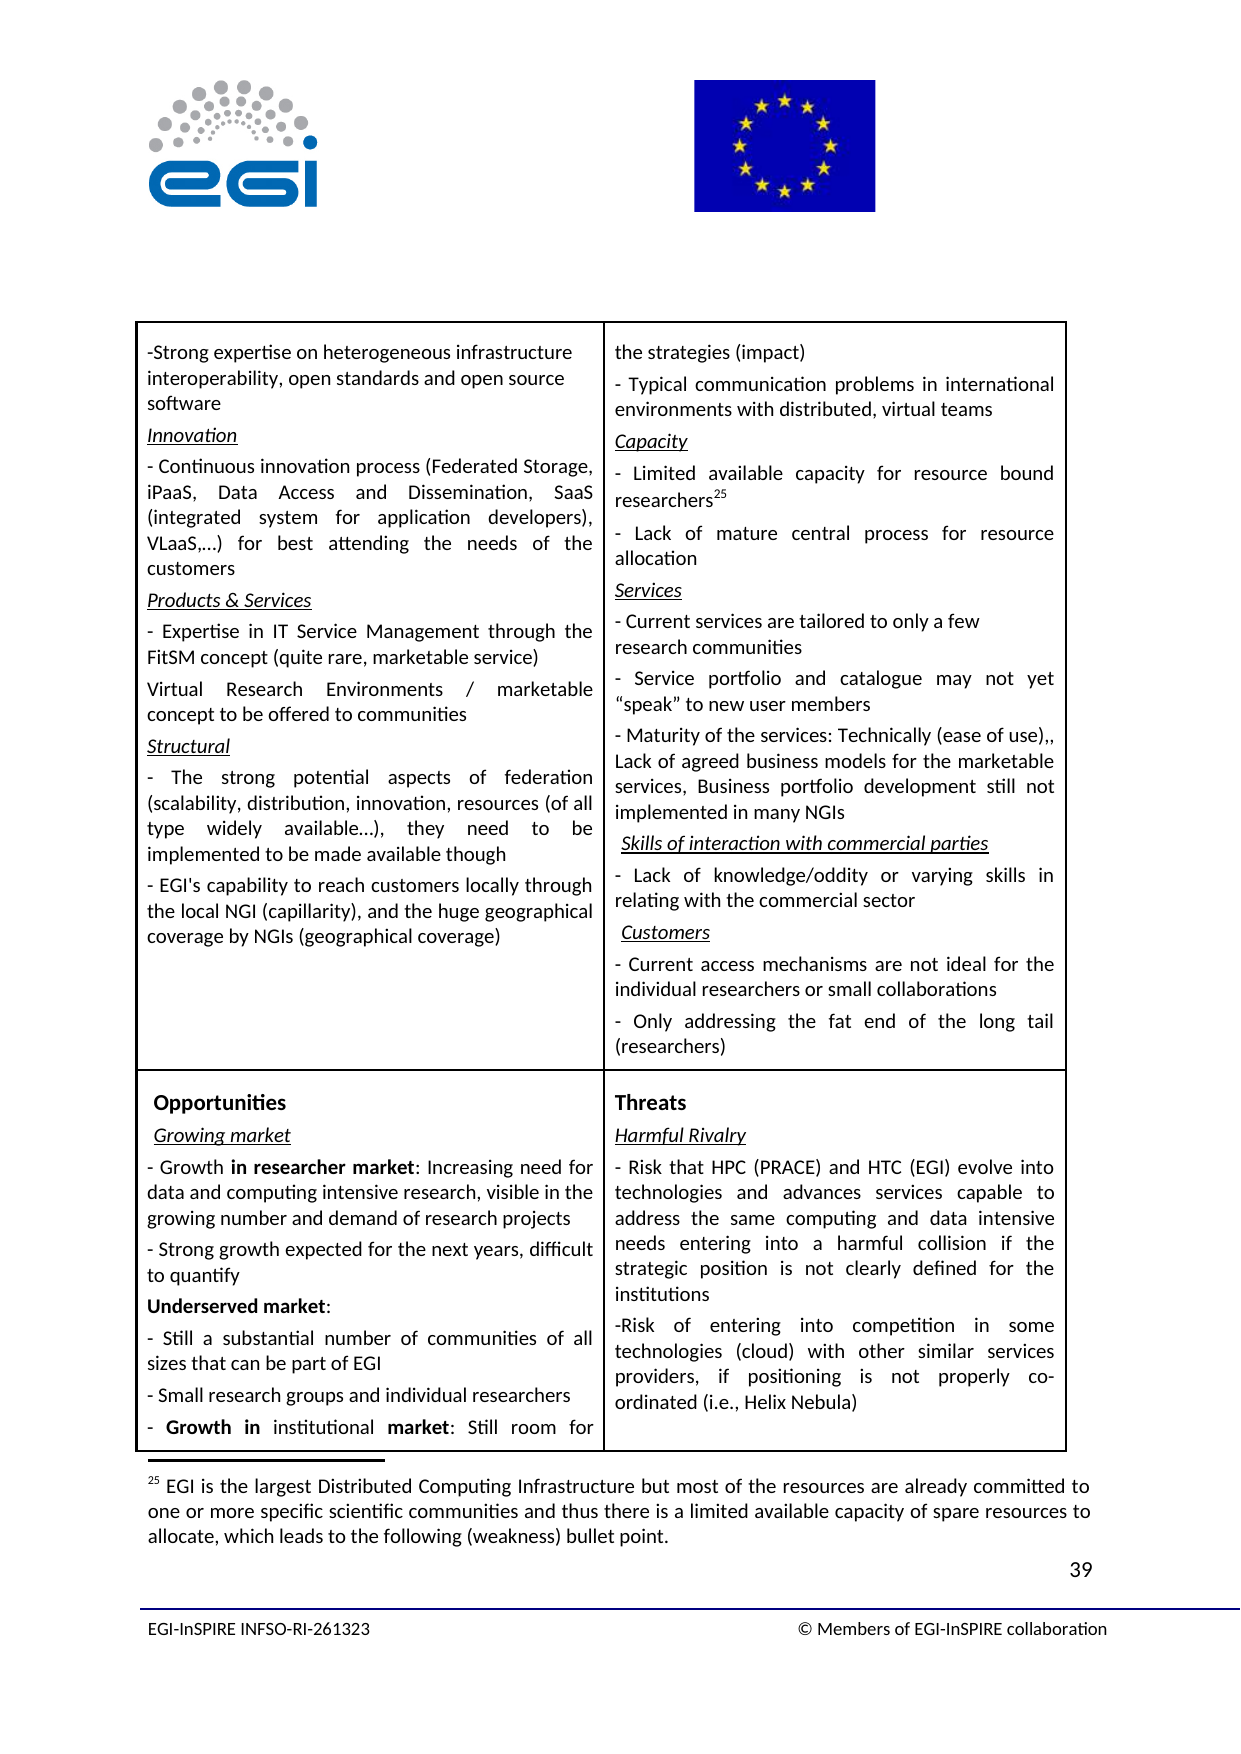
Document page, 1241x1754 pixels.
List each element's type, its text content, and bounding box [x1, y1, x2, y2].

picture [147, 80, 319, 209]
picture [694, 80, 876, 212]
